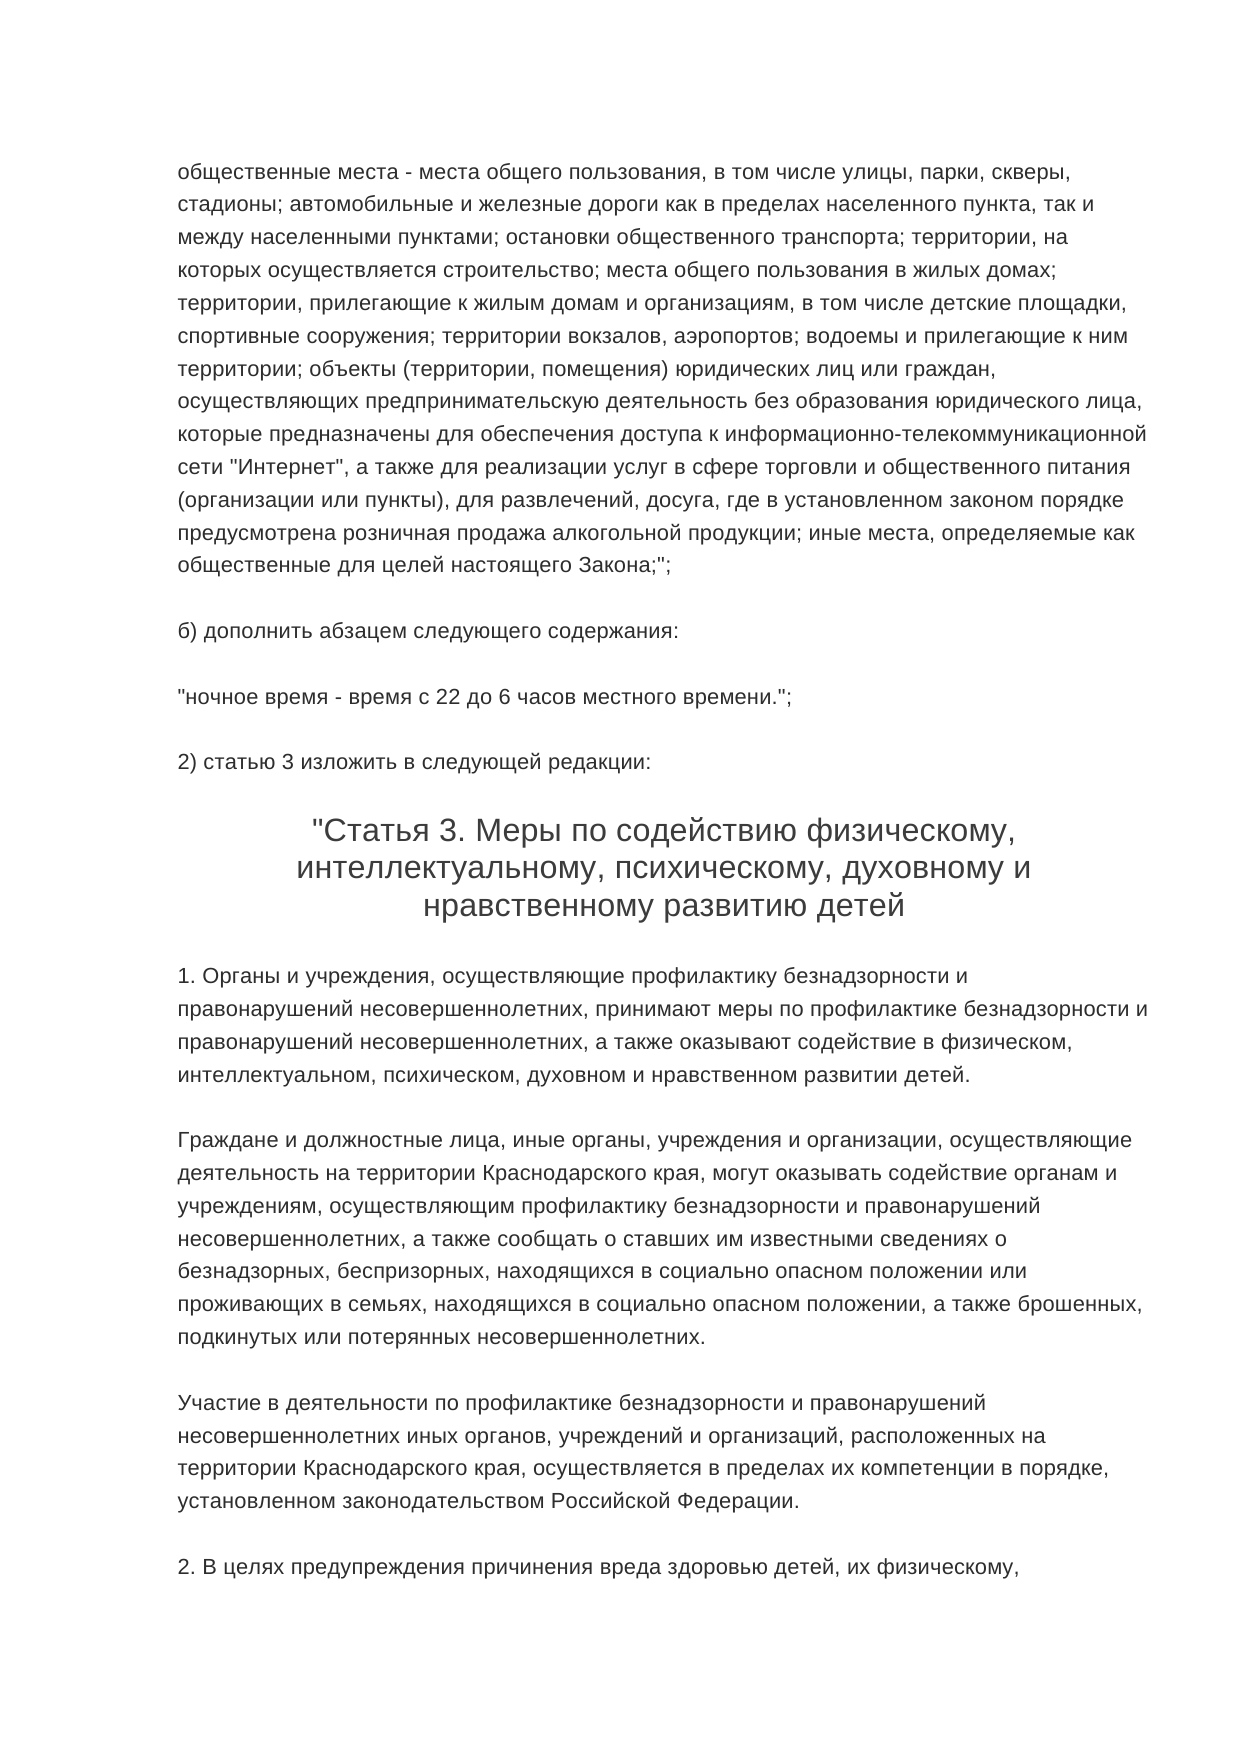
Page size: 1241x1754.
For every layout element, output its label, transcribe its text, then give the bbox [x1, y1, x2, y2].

text Граждане и должностные лица, иные органы, учреждения и организации, осуществляющие деятельность на территории Краснодарского края, могут оказывать содействие органам и учреждениям, осуществляющим профилактику безнадзорности и правонарушений несовершеннолетних, а также сообщать о ставших им известными сведениях о безнадзорных, беспризорных, находящихся в социально опасном положении или проживающих в семьях, находящихся в социально опасном положении, а также брошенных, подкинутых или потерянных несовершеннолетних. [177, 1087, 1152, 1349]
text Участие в деятельности по профилактике безнадзорности и правонарушений несовершеннолетних иных органов, учреждений и организаций, расположенных на территории Краснодарского края, осуществляется в пределах их компетенции в порядке, установленном законодательством Российской Федерации. [177, 1349, 1152, 1513]
text "ночное время - время с 22 до 6 часов местного времени."; [177, 643, 1152, 709]
text общественные места - места общего пользования, в том числе улицы, парки, скверы, стадионы; автомобильные и железные дороги как в пределах населенного пункта, так и между населенными пунктами; остановки общественного транспорта; территории, на которых осуществляется строительство; места общего пользования в жилых домах; территории, прилегающие к жилым домам и организациям, в том числе детские площадки, спортивные сооружения; территории вокзалов, аэропортов; водоемы и прилегающие к ним территории; объекты (территории, помещения) юридических лиц или граждан, осуществляющих предпринимательскую деятельность без образования юридического лица, которые предназначены для обеспечения доступа к информационно-телекоммуникационной сети "Интернет", а также для реализации услуг в сфере торговли и общественного питания (организации или пункты), для развлечений, досуга, где в установленном законом порядке предусмотрена розничная продажа алкогольной продукции; иные места, определяемые как общественные для целей настоящего Закона;"; [177, 118, 1152, 577]
text "Статья 3. Меры по содействию физическому, интеллектуальному, психическому, духовному и нравственному развитию детей [177, 774, 1152, 923]
text 2) статью 3 изложить в следующей редакции: [177, 709, 1152, 774]
text 1. Органы и учреждения, осуществляющие профилактику безнадзорности и правонарушений несовершеннолетних, принимают меры по профилактике безнадзорности и правонарушений несовершеннолетних, а также оказывают содействие в физическом, интеллектуальном, психическом, духовном и нравственном развитии детей. [177, 923, 1152, 1087]
text б) дополнить абзацем следующего содержания: [177, 577, 1152, 643]
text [177, 1513, 1152, 1579]
